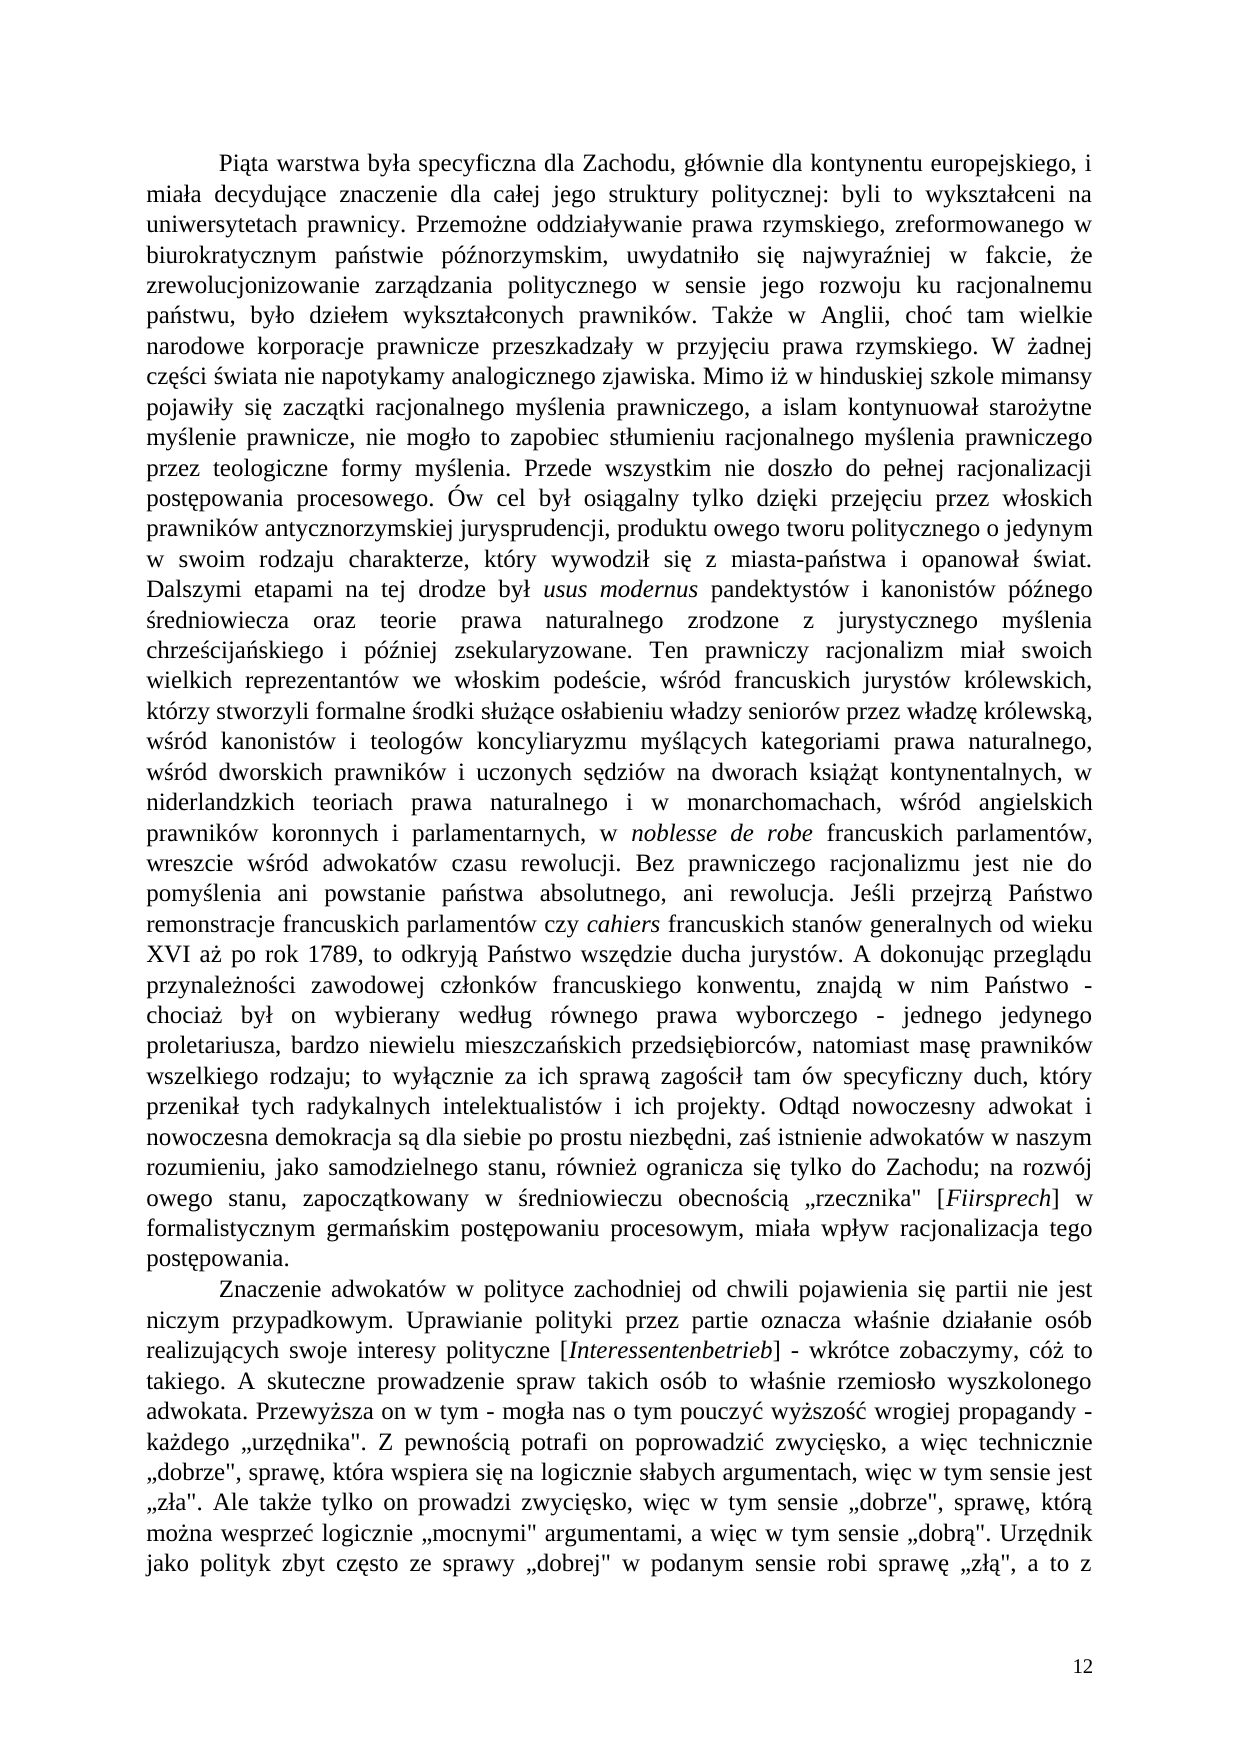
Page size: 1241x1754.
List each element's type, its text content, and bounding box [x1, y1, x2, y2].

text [146, 1274, 1093, 1577]
text Piąta warstwa była specyficzna dla Zachodu, głównie dla kontynentu europejskiego, i miała decydujące znaczenie dla całej jego struktury politycznej: byli to wykształceni na uniwersytetach prawnicy. Przemożne oddziaływanie prawa rzymskiego, zreformowanego w biurokratycznym państwie późnorzymskim, uwydatniło się najwyraźniej w fakcie, że zrewolucjonizowanie zarządzania politycznego w sensie jego rozwoju ku racjonalnemu państwu, było dziełem wykształconych prawników. Także w Anglii, choć tam wielkie narodowe korporacje prawnicze przeszkadzały w przyjęciu prawa rzymskiego. W żadnej części świata nie napotykamy analogicznego zjawiska. Mimo iż w hinduskiej szkole mimansy pojawiły się zaczątki racjonalnego myślenia prawniczego, a islam kontynuował starożytne myślenie prawnicze, nie mogło to zapobiec stłumieniu racjonalnego myślenia prawniczego przez teologiczne formy myślenia. Przede wszystkim nie doszło do pełnej racjonalizacji postępowania procesowego. Ów cel był osiągalny tylko dzięki przejęciu przez włoskich prawników antycznorzymskiej jurysprudencji, produktu owego tworu politycznego o jedynym w swoim rodzaju charakterze, który wywodził się z miasta-państwa i opanował świat. Dalszymi etapami na tej drodze był usus modernus pandektystów i kanonistów późnego średniowiecza oraz teorie prawa naturalnego zrodzone z jurystycznego myślenia chrześcijańskiego i później zsekularyzowane. Ten prawniczy racjonalizm miał swoich wielkich reprezentantów we włoskim podeście, wśród francuskich jurystów królewskich, którzy stworzyli formalne środki służące osłabieniu władzy seniorów przez władzę królewską, wśród kanonistów i teologów koncyliaryzmu myślących kategoriami prawa naturalnego, wśród dworskich prawników i uczonych sędziów na dworach książąt kontynentalnych, w niderlandzkich teoriach prawa naturalnego i w monarchomachach, wśród angielskich prawników koronnych i parlamentarnych, w noblesse de robe francuskich parlamentów, wreszcie wśród adwokatów czasu rewolucji. Bez prawniczego racjonalizmu jest nie do pomyślenia ani powstanie państwa absolutnego, ani rewolucja. Jeśli przejrzą Państwo remonstracje francuskich parlamentów czy cahiers francuskich stanów generalnych od wieku XVI aż po rok 1789, to odkryją Państwo wszędzie ducha jurystów. A dokonując przeglądu przynależności zawodowej członków francuskiego konwentu, znajdą w nim Państwo - chociaż był on wybierany według równego prawa wyborczego - jednego jedynego proletariusza, bardzo niewielu mieszczańskich przedsiębiorców, natomiast masę prawników wszelkiego rodzaju; to wyłącznie za ich sprawą zagościł tam ów specyficzny duch, który przenikał tych radykalnych intelektualistów i ich projekty. Odtąd nowoczesny adwokat i nowoczesna demokracja są dla siebie po prostu niezbędni, zaś istnienie adwokatów w naszym rozumieniu, jako samodzielnego stanu, również ogranicza się tylko do Zachodu; na rozwój owego stanu, zapoczątkowany w średniowieczu obecnością „rzecznika" [Fiirsprech] w formalistycznym germańskim postępowaniu procesowym, miała wpływ racjonalizacja tego postępowania. [146, 148, 1093, 1272]
